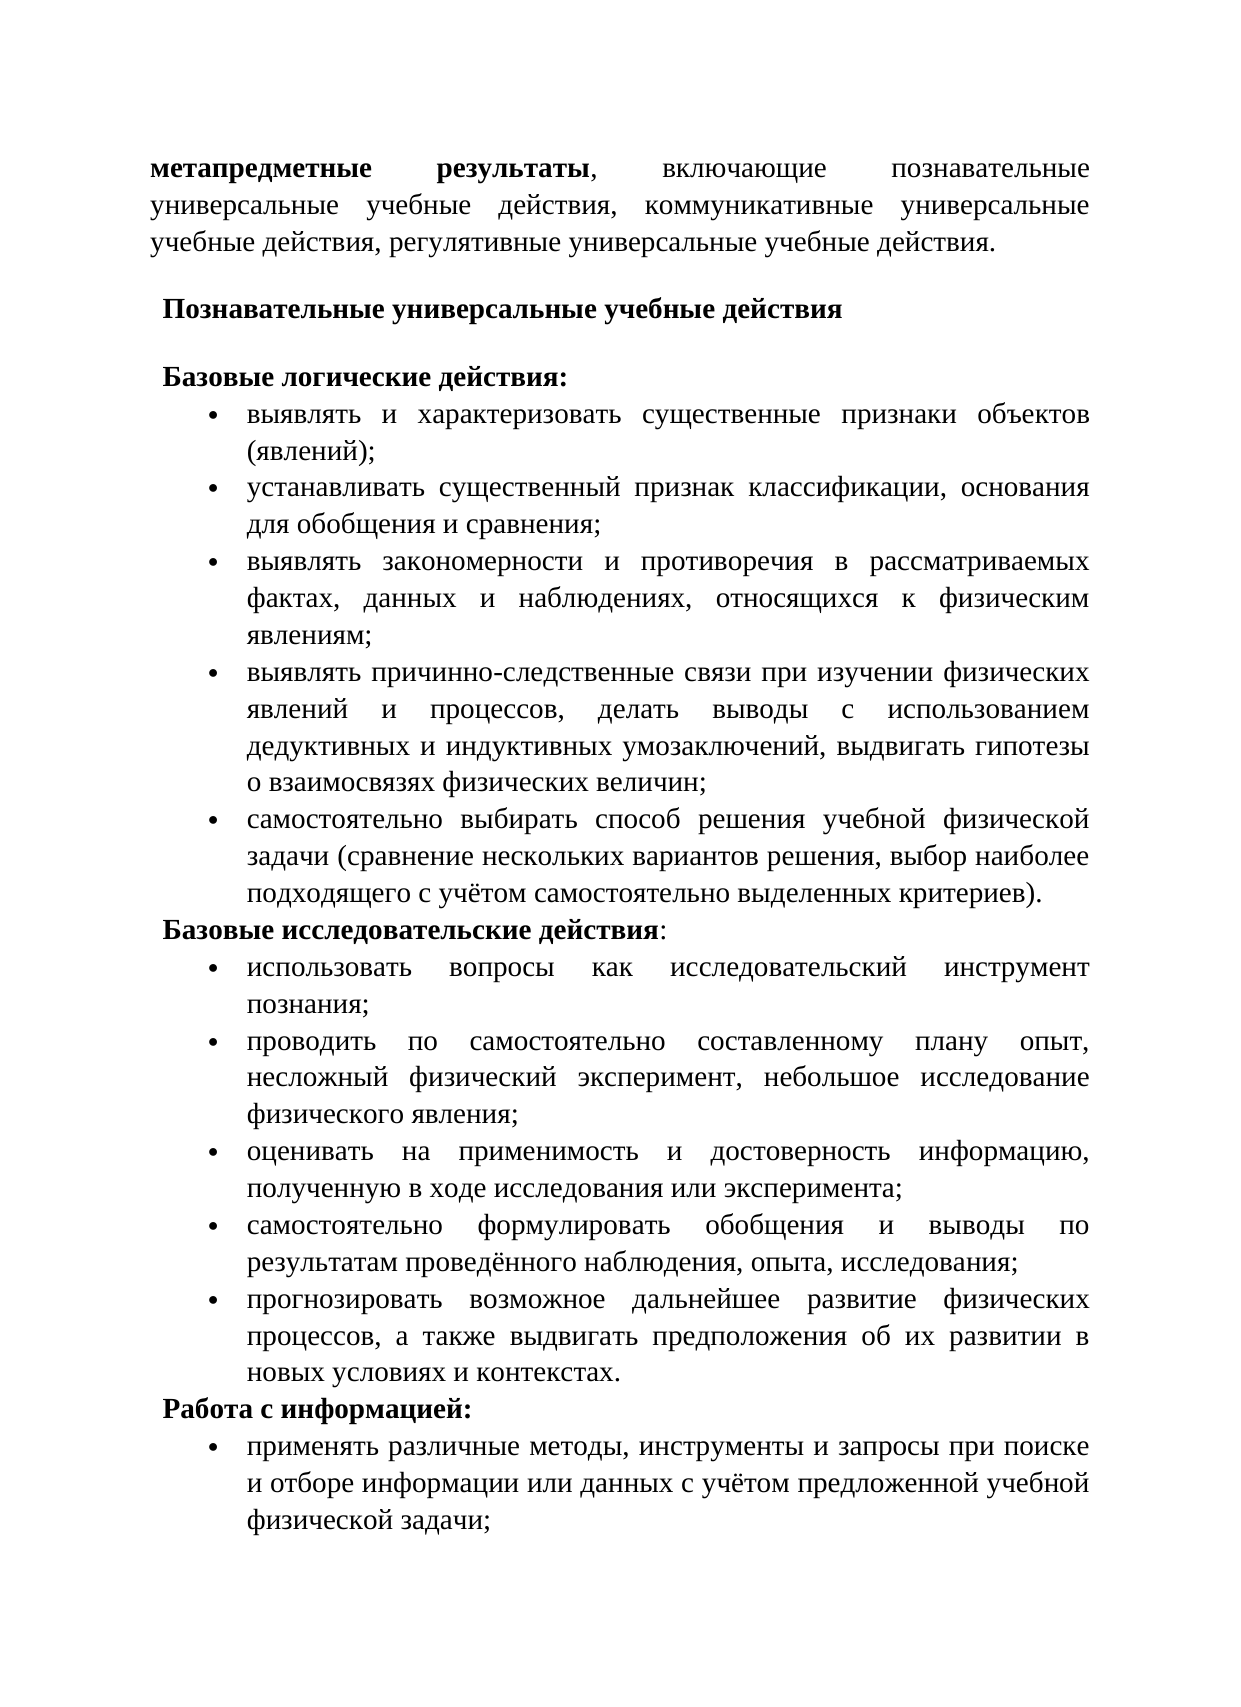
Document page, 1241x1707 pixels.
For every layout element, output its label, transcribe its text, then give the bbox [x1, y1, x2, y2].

list устанавливать существенный признак классификации, основания для обобщения и сравнения; [209, 469, 1090, 540]
list самостоятельно выбирать способ решения учебной физической задачи (сравнение нескольких вариантов решения, выбор наиболее подходящего с учётом самостоятельно выделенных критериев). [209, 801, 1090, 909]
list выявлять причинно­-следственные связи при изучении физических явлений и процессов, делать выводы с использованием дедуктивных и индуктивных умозаключений, выдвигать гипотезы о взаимосвязях физических величин; [209, 654, 1090, 798]
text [150, 150, 1090, 257]
list использовать вопросы как исследовательский инструмент познания; [209, 949, 1090, 1019]
text Работа с информацией: [162, 1391, 1090, 1425]
text Базовые логические действия: [162, 359, 1090, 392]
list проводить по самостоятельно составленному плану опыт, несложный физический эксперимент, небольшое исследование физического явления; [209, 1023, 1090, 1130]
list применять различные методы, инструменты и запросы при поиске и отборе информации или данных с учётом предложенной учебной физической задачи; [209, 1428, 1090, 1536]
list самостоятельно формулировать обобщения и выводы по результатам проведённого наблюдения, опыта, исследования; [209, 1207, 1090, 1277]
list выявлять и характеризовать существенные признаки объектов (явлений); [209, 396, 1090, 466]
list оценивать на применимость и достоверность информацию, полученную в ходе исследования или эксперимента; [209, 1133, 1090, 1204]
list прогнозировать возможное дальнейшее развитие физических процессов, а также выдвигать предположения об их развитии в новых условиях и контекстах. [209, 1281, 1090, 1388]
list выявлять закономерности и противоречия в рассматриваемых фактах, данных и наблюдениях, относящихся к физическим явлениям; [209, 543, 1090, 651]
text Базовые исследовательские действия: [162, 912, 1090, 946]
text Познавательные универсальные учебные действия [162, 291, 1090, 325]
